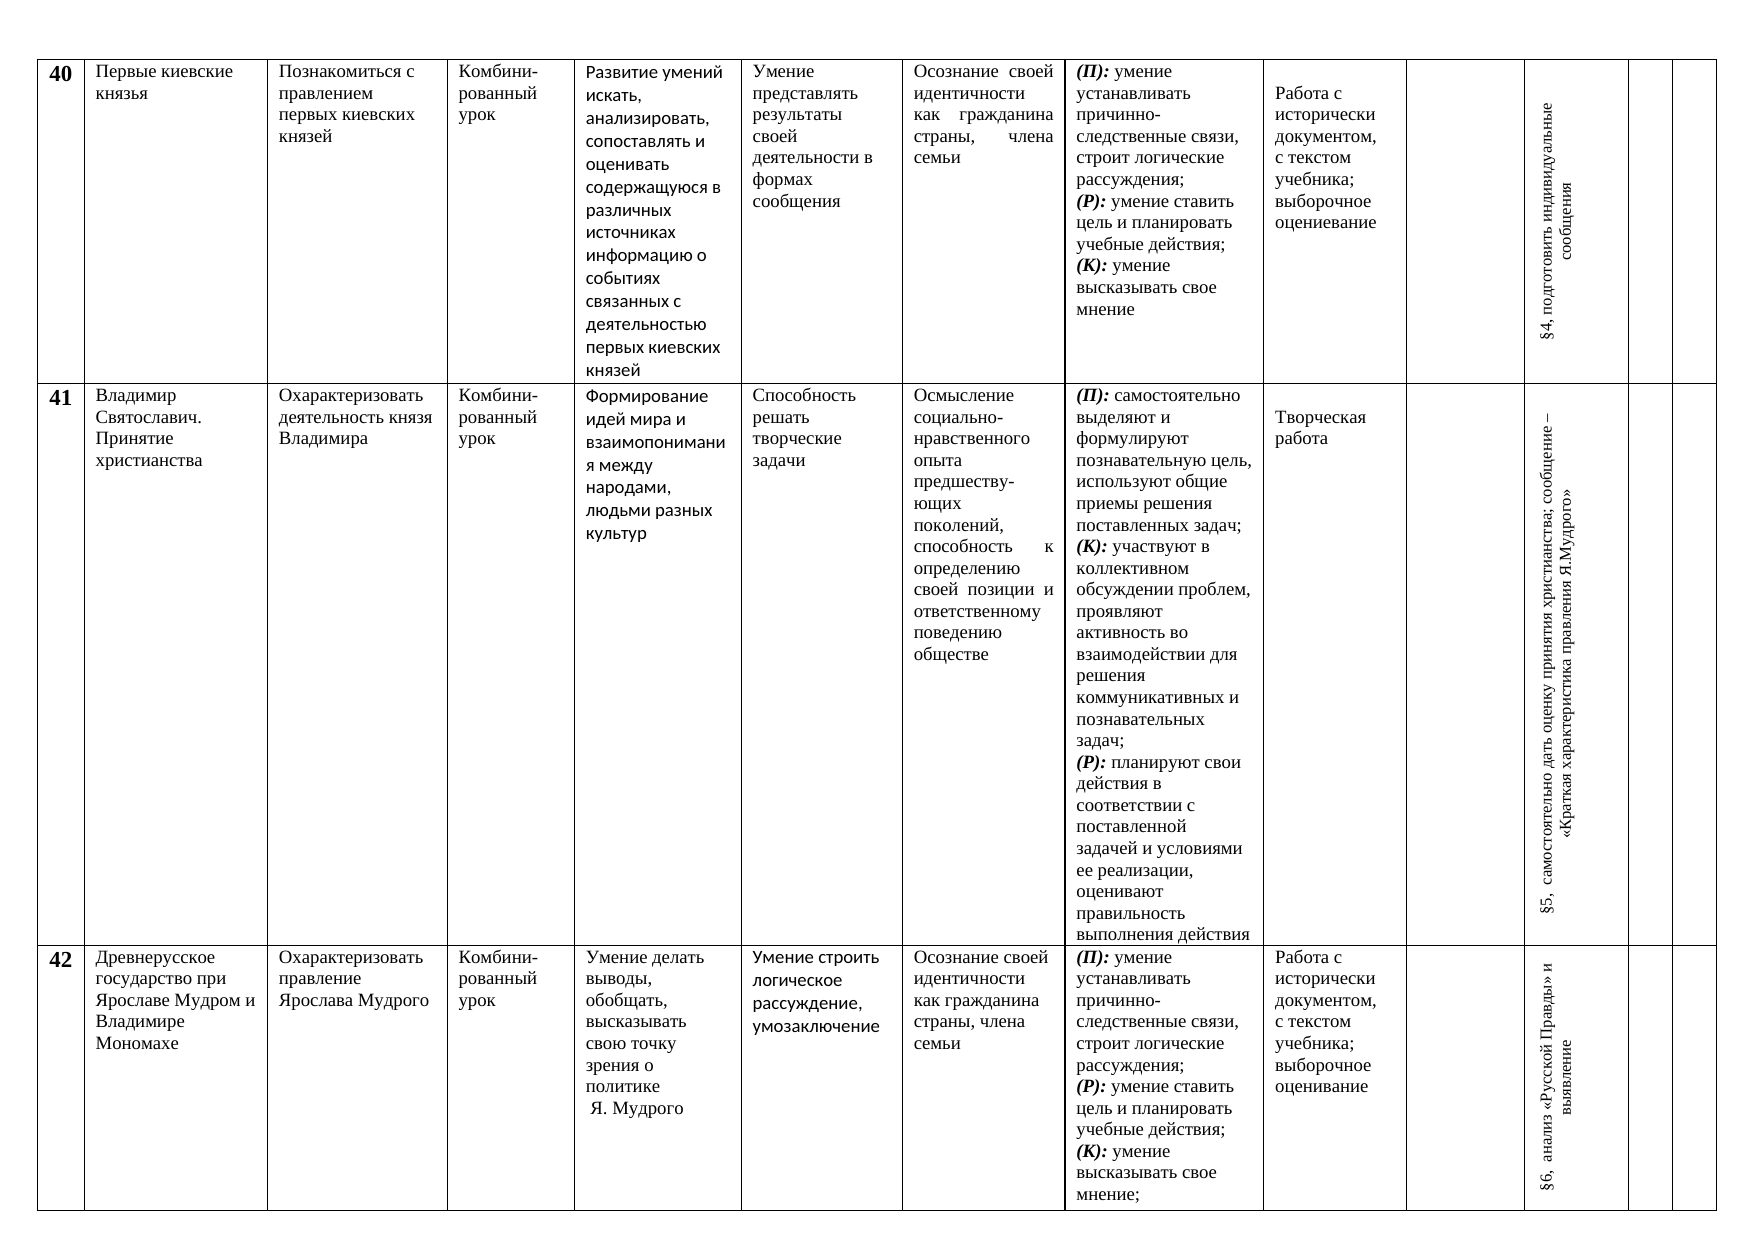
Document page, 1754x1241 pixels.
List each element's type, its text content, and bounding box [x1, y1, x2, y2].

table_cell (П): умение устанавливать причинно-следственные связи, строит логические рассуждения; (Р): умение ставить цель и планировать учебные действия; (К): умение высказывать свое мнение; [1066, 946, 1263, 1209]
table_cell [1407, 384, 1524, 945]
table_cell Развитие умений искать, анализировать, сопоставлять и оценивать содержащуюся в различных источниках информацию о событиях связанных с деятельностью первых киевских князей [575, 60, 741, 383]
table_cell Первые киевские князья [85, 60, 267, 383]
table_cell Владимир Святославич. Принятие христианства [85, 384, 267, 945]
table_cell Формирование идей мира и взаимопонимания между народами, людьми разных культур [575, 384, 741, 945]
table_cell Древнерусское государство при Ярославе Мудром и Владимире Мономахе [85, 946, 267, 1209]
table_cell [1407, 946, 1524, 1209]
table_cell Работа с исторически документом, с текстом учебника; выборочное оценивание [1264, 946, 1406, 1209]
table_cell Умение делать выводы, обобщать, высказывать свою точку зрения о политике Я. Мудрого [575, 946, 741, 1209]
table_cell Способность решать творческие задачи [742, 384, 902, 945]
table_cell [1629, 60, 1672, 383]
table_cell (П): самостоятельно выделяют и формулируют познавательную цель, используют общие приемы решения поставленных задач; (К): участвуют в коллективном обсуждении проблем, проявляют активность во взаимодействии для решения коммуникативных и познавательных задач; (Р): планируют свои действия в соответствии с поставленной задачей и условиями ее реализации, оценивают правильность выполнения действия [1066, 384, 1263, 945]
table_cell §6, анализ «Русской Правды» и выявление [1525, 946, 1628, 1209]
table_cell 41 [38, 384, 84, 945]
table_cell [1673, 60, 1716, 383]
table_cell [903, 946, 1064, 1209]
table_cell [1407, 60, 1524, 383]
table_cell Охарактеризовать правление Ярослава Мудрого [268, 946, 447, 1209]
table_cell Познакомиться с правлением первых киевских князей [268, 60, 447, 383]
table_cell Комбини-рованный урок [448, 384, 574, 945]
table_cell [1673, 384, 1716, 945]
table_cell §4, подготовить индивидуальные сообщения [1525, 60, 1628, 383]
table_cell 42 [38, 946, 84, 1209]
table_cell [1629, 384, 1672, 945]
table_cell Умение представлять результаты своей деятельности в формах сообщения [742, 60, 902, 383]
table_cell (П): умение устанавливать причинно-следственные связи, строит логические рассуждения; (Р): умение ставить цель и планировать учебные действия; (К): умение высказывать свое мнение [1066, 60, 1263, 383]
table_cell §5, самостоятельно дать оценку принятия христианства; сообщение – «Краткая характеристика правления Я.Мудрого» [1525, 384, 1628, 945]
table_cell [1629, 946, 1672, 1209]
table_cell Умение строить логическое рассуждение, умозаключение [742, 946, 902, 1209]
table_cell Работа с исторически документом, с текстом учебника; выборочное оцениевание [1264, 60, 1406, 383]
table_cell [1673, 946, 1716, 1209]
table_cell 40 [38, 60, 84, 383]
table_cell Комбини-рованный урок [448, 946, 574, 1209]
table_cell Комбини-рованный урок [448, 60, 574, 383]
table_cell Творческая работа [1264, 384, 1406, 945]
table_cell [903, 60, 1064, 383]
table_cell Осмысление социально-нравственного опыта предшеству-ющих поколений, способность к определению своей позиции и ответственному поведению обществе [903, 384, 1064, 945]
table_cell Охарактеризовать деятельность князя Владимира [268, 384, 447, 945]
